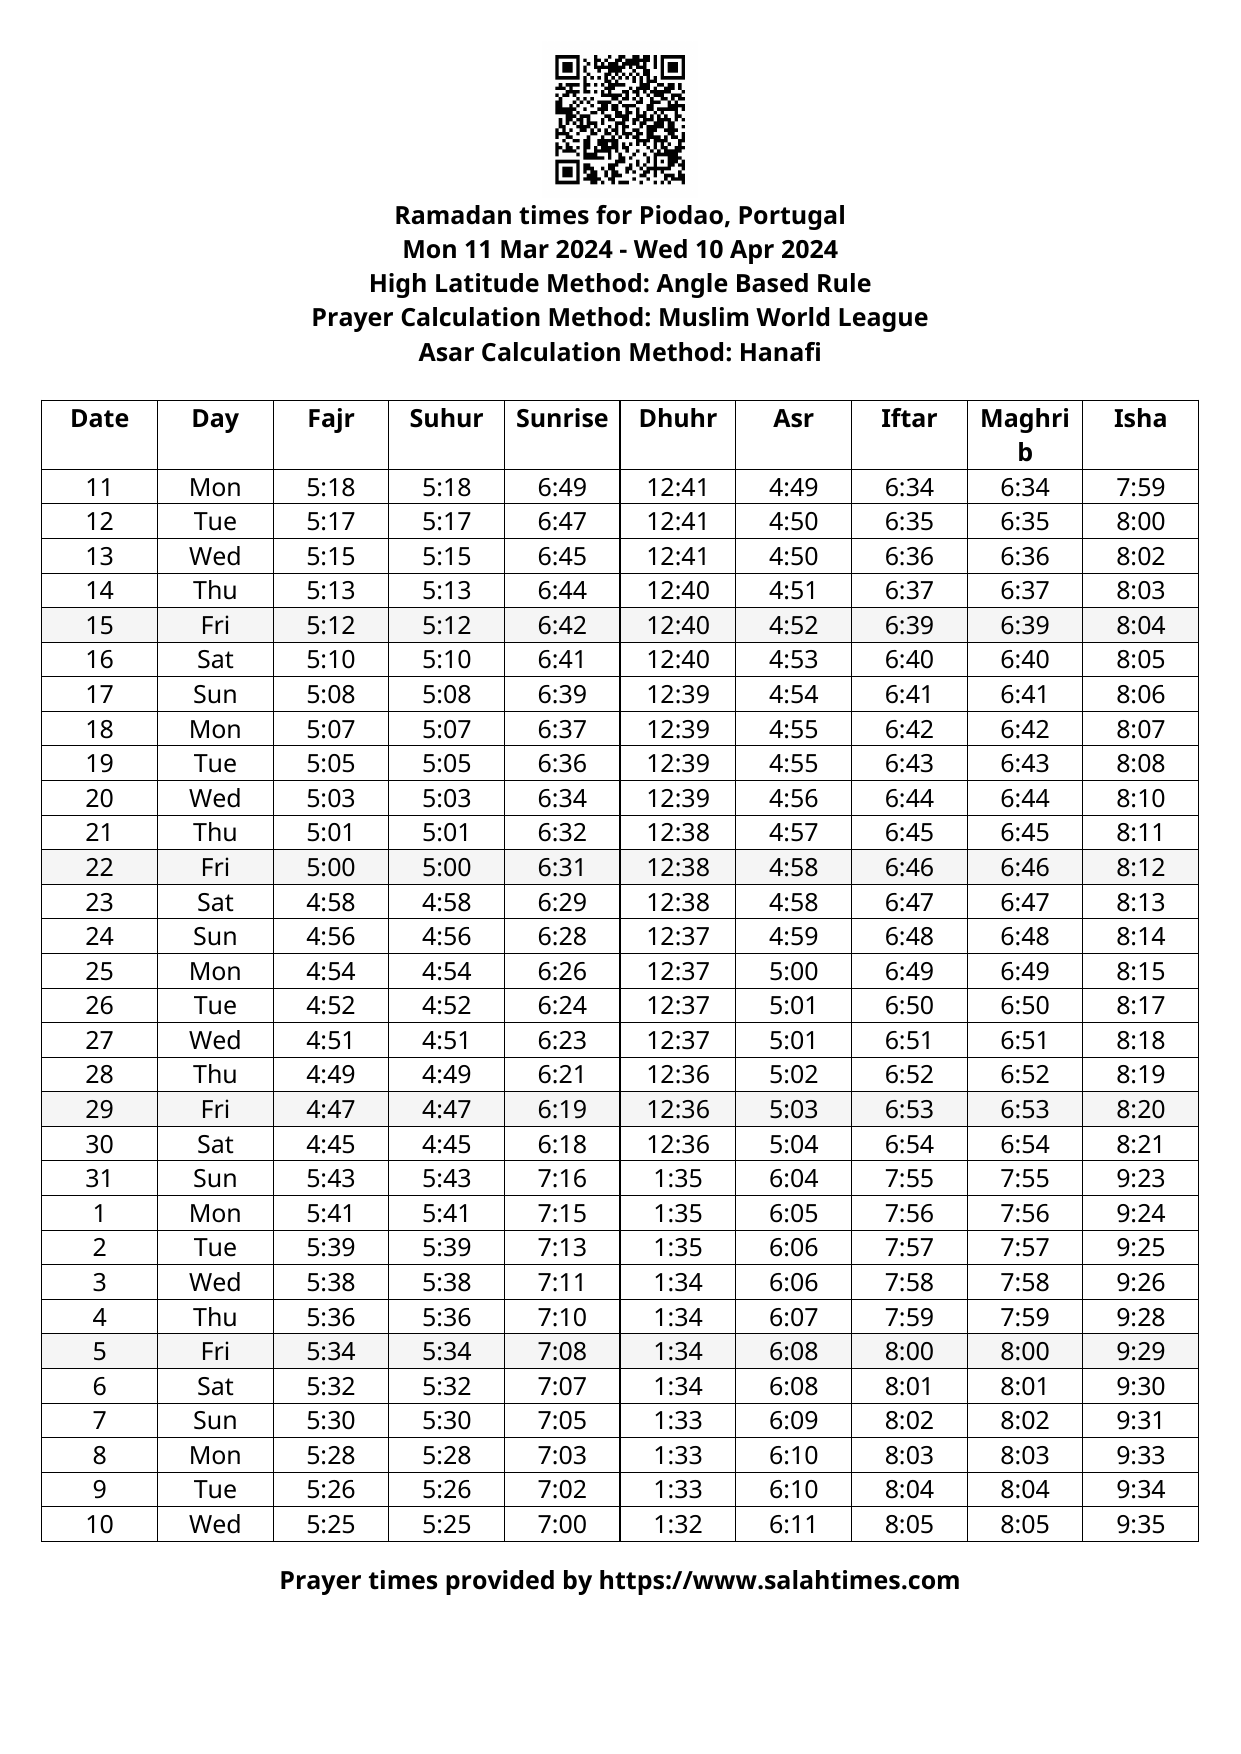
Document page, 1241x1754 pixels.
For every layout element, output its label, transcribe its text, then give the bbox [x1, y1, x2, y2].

table_cell 6:35 [852, 504, 967, 538]
table_cell 7:57 [968, 1231, 1082, 1264]
table_cell 4:51 [389, 1023, 504, 1057]
table_cell 8:21 [1083, 1127, 1198, 1160]
table_cell Wed [158, 781, 273, 814]
table_cell 6:35 [968, 504, 1082, 538]
table_cell 7:10 [505, 1300, 619, 1333]
table_cell 8 [42, 1438, 157, 1472]
table_cell 1:34 [621, 1300, 735, 1333]
table_cell 5:01 [389, 816, 504, 849]
table_cell 7:13 [505, 1231, 619, 1264]
table_cell 6 [42, 1369, 157, 1402]
table_cell 1:35 [621, 1231, 735, 1264]
table_cell 8:07 [1083, 712, 1198, 745]
table_cell 22 [42, 850, 157, 884]
table_cell Sat [158, 1369, 273, 1402]
table_cell Mon [158, 712, 273, 745]
table_cell 6:21 [505, 1058, 619, 1091]
table_cell 6:52 [852, 1058, 967, 1091]
table_cell 6:28 [505, 919, 619, 953]
table_cell 7:58 [968, 1265, 1082, 1299]
table_cell 6:42 [852, 712, 967, 745]
table_cell 6:49 [968, 954, 1082, 987]
table_header Sunrise [505, 401, 619, 469]
table_cell 1:35 [621, 1196, 735, 1229]
table_cell 8:13 [1083, 885, 1198, 918]
table_cell 5:05 [274, 746, 388, 780]
table_cell 6:23 [505, 1023, 619, 1057]
text Ramadan times for Piodao, Portugal [42, 198, 1198, 232]
table_cell 5:38 [389, 1265, 504, 1299]
table_cell Fri [158, 1092, 273, 1126]
table_cell 9:24 [1083, 1196, 1198, 1229]
table_cell 8:18 [1083, 1023, 1198, 1057]
table_cell 5:07 [389, 712, 504, 745]
table_cell 5:17 [274, 504, 388, 538]
table_cell 4:52 [389, 989, 504, 1022]
table_cell Sun [158, 1161, 273, 1195]
table_cell 4:47 [389, 1092, 504, 1126]
table_cell 2 [42, 1231, 157, 1264]
table_cell 7:56 [968, 1196, 1082, 1229]
table_cell 5:10 [389, 643, 504, 676]
table_cell 26 [42, 989, 157, 1022]
table_cell 6:48 [968, 919, 1082, 953]
table_cell 4:51 [736, 574, 851, 607]
table_header Asr [736, 401, 851, 469]
table_cell 9:23 [1083, 1161, 1198, 1195]
table_cell 6:08 [736, 1334, 851, 1368]
table_cell 6:51 [852, 1023, 967, 1057]
table_cell 12:36 [621, 1092, 735, 1126]
table_cell 8:08 [1083, 746, 1198, 780]
table_cell 5:39 [274, 1231, 388, 1264]
table_cell Tue [158, 746, 273, 780]
table_cell 6:43 [852, 746, 967, 780]
table_cell 9:28 [1083, 1300, 1198, 1333]
table_cell 7:00 [505, 1507, 619, 1541]
table_cell 5:18 [389, 470, 504, 503]
table_cell 6:06 [736, 1265, 851, 1299]
table_cell 6:48 [852, 919, 967, 953]
table_cell 4:56 [736, 781, 851, 814]
table_cell 5:08 [389, 677, 504, 711]
table_header Iftar [852, 401, 967, 469]
table_cell 5:28 [274, 1438, 388, 1472]
table_cell Wed [158, 1265, 273, 1299]
table_cell 4:52 [736, 608, 851, 642]
table_cell 18 [42, 712, 157, 745]
table_cell 1 [42, 1196, 157, 1229]
table_cell 8:02 [968, 1404, 1082, 1437]
table_cell 5:25 [389, 1507, 504, 1541]
table_cell 6:19 [505, 1092, 619, 1126]
table_cell 12:38 [621, 816, 735, 849]
table_header Date [42, 401, 157, 469]
table_cell Tue [158, 504, 273, 538]
table_cell Mon [158, 954, 273, 987]
table_cell 5:00 [389, 850, 504, 884]
table_cell 17 [42, 677, 157, 711]
table_cell 28 [42, 1058, 157, 1091]
table_cell 10 [42, 1507, 157, 1541]
table_cell 6:26 [505, 954, 619, 987]
table_cell 9:33 [1083, 1438, 1198, 1472]
table_cell 13 [42, 539, 157, 572]
table_cell 6:29 [505, 885, 619, 918]
table_cell 6:49 [505, 470, 619, 503]
table_cell Sun [158, 677, 273, 711]
table_cell 16 [42, 643, 157, 676]
table_cell 6:45 [968, 816, 1082, 849]
table_cell 5 [42, 1334, 157, 1368]
table_cell 5:00 [736, 954, 851, 987]
table_cell 6:32 [505, 816, 619, 849]
table_cell 6:53 [968, 1092, 1082, 1126]
text Prayer times provided by https://www.salahtimes.com [42, 1563, 1198, 1597]
table_cell 5:41 [274, 1196, 388, 1229]
table_cell 6:44 [852, 781, 967, 814]
table_cell 5:18 [274, 470, 388, 503]
table_cell 1:33 [621, 1473, 735, 1506]
table_cell 7:55 [852, 1161, 967, 1195]
table_cell 4:57 [736, 816, 851, 849]
table_cell 5:05 [389, 746, 504, 780]
table_cell 8:00 [968, 1334, 1082, 1368]
table_cell 4 [42, 1300, 157, 1333]
table_cell 6:18 [505, 1127, 619, 1160]
text Asar Calculation Method: Hanafi [42, 334, 1198, 368]
table_cell 7:08 [505, 1334, 619, 1368]
table_cell 27 [42, 1023, 157, 1057]
table_cell Thu [158, 816, 273, 849]
table_cell 5:28 [389, 1438, 504, 1472]
table_cell 6:08 [736, 1369, 851, 1402]
table_cell 12:38 [621, 885, 735, 918]
table_cell Mon [158, 470, 273, 503]
table_cell 6:06 [736, 1231, 851, 1264]
table_cell 8:20 [1083, 1092, 1198, 1126]
table_cell 5:34 [274, 1334, 388, 1368]
table_cell 4:59 [736, 919, 851, 953]
table_header Isha [1083, 401, 1198, 469]
table_cell 1:33 [621, 1438, 735, 1472]
table_cell Tue [158, 1473, 273, 1506]
table_cell 7 [42, 1404, 157, 1437]
table_cell 15 [42, 608, 157, 642]
table_cell 6:39 [505, 677, 619, 711]
table_cell 7:58 [852, 1265, 967, 1299]
table_cell 1:34 [621, 1369, 735, 1402]
table_cell 12:39 [621, 781, 735, 814]
table_cell 5:04 [736, 1127, 851, 1160]
table_cell 12:37 [621, 954, 735, 987]
table_cell 6:43 [968, 746, 1082, 780]
table_cell 12:41 [621, 470, 735, 503]
table_cell 7:57 [852, 1231, 967, 1264]
table_cell 7:02 [505, 1473, 619, 1506]
table_cell 4:45 [274, 1127, 388, 1160]
table_cell 24 [42, 919, 157, 953]
table_cell 31 [42, 1161, 157, 1195]
table_cell 7:59 [1083, 470, 1198, 503]
table_cell 5:34 [389, 1334, 504, 1368]
table_cell 8:04 [852, 1473, 967, 1506]
text Prayer Calculation Method: Muslim World League [42, 300, 1198, 334]
table_cell 5:00 [274, 850, 388, 884]
table_cell 6:50 [852, 989, 967, 1022]
table_cell 8:03 [852, 1438, 967, 1472]
table_cell Tue [158, 989, 273, 1022]
table_cell 6:11 [736, 1507, 851, 1541]
table_cell 4:54 [389, 954, 504, 987]
table_cell Wed [158, 539, 273, 572]
table_cell 7:56 [852, 1196, 967, 1229]
table_cell 6:44 [968, 781, 1082, 814]
table_cell 1:35 [621, 1161, 735, 1195]
table_cell 5:41 [389, 1196, 504, 1229]
table_cell Sun [158, 919, 273, 953]
table_cell 5:36 [389, 1300, 504, 1333]
table_cell 12:39 [621, 677, 735, 711]
table_cell 7:11 [505, 1265, 619, 1299]
table_cell 6:50 [968, 989, 1082, 1022]
table_cell 6:24 [505, 989, 619, 1022]
table_cell 8:05 [852, 1507, 967, 1541]
table_cell 8:02 [1083, 539, 1198, 572]
table_cell 6:46 [852, 850, 967, 884]
table_cell 5:43 [274, 1161, 388, 1195]
table_cell Mon [158, 1438, 273, 1472]
table_cell 20 [42, 781, 157, 814]
table_cell 6:34 [968, 470, 1082, 503]
table_cell 6:36 [505, 746, 619, 780]
table_cell 8:03 [968, 1438, 1082, 1472]
table_cell 6:36 [852, 539, 967, 572]
table_cell 4:58 [274, 885, 388, 918]
table_cell 12:40 [621, 608, 735, 642]
table_cell Fri [158, 850, 273, 884]
table_cell 5:15 [389, 539, 504, 572]
table_cell 9:35 [1083, 1507, 1198, 1541]
table_cell 12:36 [621, 1058, 735, 1091]
table_cell 4:55 [736, 746, 851, 780]
table_cell 23 [42, 885, 157, 918]
table_cell 5:13 [389, 574, 504, 607]
table_cell 8:05 [968, 1507, 1082, 1541]
table_cell 7:03 [505, 1438, 619, 1472]
table_cell 6:46 [968, 850, 1082, 884]
table_cell 9:29 [1083, 1334, 1198, 1368]
table_cell 12 [42, 504, 157, 538]
table_cell 5:30 [389, 1404, 504, 1437]
table_cell 6:39 [852, 608, 967, 642]
table_cell 6:47 [505, 504, 619, 538]
table_cell 29 [42, 1092, 157, 1126]
table_cell 9:26 [1083, 1265, 1198, 1299]
table_cell 6:49 [852, 954, 967, 987]
table_cell 5:03 [736, 1092, 851, 1126]
table_cell 6:40 [852, 643, 967, 676]
table_cell 6:54 [968, 1127, 1082, 1160]
table_cell 6:09 [736, 1404, 851, 1437]
table_cell 6:37 [852, 574, 967, 607]
table_cell 1:34 [621, 1265, 735, 1299]
table_cell 5:26 [274, 1473, 388, 1506]
table_cell Sat [158, 1127, 273, 1160]
table_cell 4:50 [736, 539, 851, 572]
table_cell 5:01 [736, 1023, 851, 1057]
table_cell 5:12 [389, 608, 504, 642]
table_cell Thu [158, 1058, 273, 1091]
table_cell 5:32 [389, 1369, 504, 1402]
table_cell 6:42 [968, 712, 1082, 745]
table_cell 6:05 [736, 1196, 851, 1229]
table_cell 8:02 [852, 1404, 967, 1437]
table_cell 6:40 [968, 643, 1082, 676]
table_cell 8:00 [852, 1334, 967, 1368]
table_cell Wed [158, 1023, 273, 1057]
table_cell 4:53 [736, 643, 851, 676]
table_cell 6:44 [505, 574, 619, 607]
table_cell 4:47 [274, 1092, 388, 1126]
table_cell 8:11 [1083, 816, 1198, 849]
table_cell 12:36 [621, 1127, 735, 1160]
table_cell 4:49 [736, 470, 851, 503]
table_cell 4:55 [736, 712, 851, 745]
table_cell 5:01 [736, 989, 851, 1022]
table_cell 7:05 [505, 1404, 619, 1437]
table_cell 1:32 [621, 1507, 735, 1541]
table_cell 5:30 [274, 1404, 388, 1437]
table_cell Sat [158, 885, 273, 918]
table_cell 5:07 [274, 712, 388, 745]
table_cell 6:41 [505, 643, 619, 676]
table_cell Tue [158, 1231, 273, 1264]
table_cell 8:01 [968, 1369, 1082, 1402]
table_cell 5:15 [274, 539, 388, 572]
table_cell 1:34 [621, 1334, 735, 1368]
table_cell Thu [158, 1300, 273, 1333]
table_cell 7:59 [968, 1300, 1082, 1333]
table_cell Fri [158, 1334, 273, 1368]
table_cell 4:58 [736, 850, 851, 884]
table_cell 5:10 [274, 643, 388, 676]
table_header Dhuhr [621, 401, 735, 469]
table_cell 12:40 [621, 643, 735, 676]
table_cell 12:38 [621, 850, 735, 884]
table_cell 5:43 [389, 1161, 504, 1195]
table_cell 6:04 [736, 1161, 851, 1195]
table_cell 3 [42, 1265, 157, 1299]
table_cell 6:39 [968, 608, 1082, 642]
table_cell 12:37 [621, 919, 735, 953]
table_cell 8:17 [1083, 989, 1198, 1022]
table_cell 8:15 [1083, 954, 1198, 987]
table_cell 14 [42, 574, 157, 607]
table_cell 8:01 [852, 1369, 967, 1402]
table_cell 6:45 [852, 816, 967, 849]
table_cell 8:04 [1083, 608, 1198, 642]
table_cell 5:13 [274, 574, 388, 607]
table_cell 5:38 [274, 1265, 388, 1299]
table_cell 9:31 [1083, 1404, 1198, 1437]
table_cell 1:33 [621, 1404, 735, 1437]
table_cell 19 [42, 746, 157, 780]
table_header Suhur [389, 401, 504, 469]
table_cell Wed [158, 1507, 273, 1541]
table_cell 12:37 [621, 1023, 735, 1057]
table_cell 4:52 [274, 989, 388, 1022]
table_cell 4:50 [736, 504, 851, 538]
table_cell 6:34 [852, 470, 967, 503]
table_cell 6:41 [852, 677, 967, 711]
table_cell 6:51 [968, 1023, 1082, 1057]
table_cell 5:03 [274, 781, 388, 814]
table_cell 9:30 [1083, 1369, 1198, 1402]
table_cell 9:25 [1083, 1231, 1198, 1264]
table_cell 8:12 [1083, 850, 1198, 884]
table_cell 4:56 [274, 919, 388, 953]
table_header Fajr [274, 401, 388, 469]
text High Latitude Method: Angle Based Rule [42, 266, 1198, 300]
table_cell 12:40 [621, 574, 735, 607]
table_cell 6:36 [968, 539, 1082, 572]
table_cell 9:34 [1083, 1473, 1198, 1506]
table_cell 7:15 [505, 1196, 619, 1229]
table_cell 5:26 [389, 1473, 504, 1506]
table_cell 7:07 [505, 1369, 619, 1402]
table_cell Mon [158, 1196, 273, 1229]
table_cell 6:31 [505, 850, 619, 884]
table_cell 4:56 [389, 919, 504, 953]
table_cell 6:47 [968, 885, 1082, 918]
table_cell 5:17 [389, 504, 504, 538]
table_cell 8:14 [1083, 919, 1198, 953]
table_cell 8:00 [1083, 504, 1198, 538]
table_cell 12:41 [621, 539, 735, 572]
table_cell 4:58 [389, 885, 504, 918]
table_cell 12:39 [621, 712, 735, 745]
table_cell Sun [158, 1404, 273, 1437]
table_cell 8:05 [1083, 643, 1198, 676]
table_cell 5:32 [274, 1369, 388, 1402]
table_cell 6:42 [505, 608, 619, 642]
table_cell 4:49 [389, 1058, 504, 1091]
picture [542, 41, 699, 198]
table_cell 12:39 [621, 746, 735, 780]
table_cell 5:01 [274, 816, 388, 849]
table_cell Sat [158, 643, 273, 676]
table_cell 6:37 [968, 574, 1082, 607]
text Mon 11 Mar 2024 - Wed 10 Apr 2024 [42, 232, 1198, 266]
table_cell 6:45 [505, 539, 619, 572]
table_cell 6:37 [505, 712, 619, 745]
table_cell 6:54 [852, 1127, 967, 1160]
table_cell 8:03 [1083, 574, 1198, 607]
table_cell 4:45 [389, 1127, 504, 1160]
table_cell 11 [42, 470, 157, 503]
table_cell 6:47 [852, 885, 967, 918]
table_cell 7:16 [505, 1161, 619, 1195]
table_cell 4:51 [274, 1023, 388, 1057]
table_cell 5:03 [389, 781, 504, 814]
table_cell 5:12 [274, 608, 388, 642]
table_cell 25 [42, 954, 157, 987]
table_cell 7:59 [852, 1300, 967, 1333]
table_cell 5:36 [274, 1300, 388, 1333]
table_cell 5:39 [389, 1231, 504, 1264]
table_cell 6:52 [968, 1058, 1082, 1091]
table_cell 21 [42, 816, 157, 849]
table_header Maghrib [968, 401, 1082, 469]
table_cell 6:34 [505, 781, 619, 814]
table_cell 7:55 [968, 1161, 1082, 1195]
table_cell 4:54 [274, 954, 388, 987]
table_cell 4:58 [736, 885, 851, 918]
table_cell 6:07 [736, 1300, 851, 1333]
table_cell 9 [42, 1473, 157, 1506]
table_cell 8:10 [1083, 781, 1198, 814]
table_cell 5:08 [274, 677, 388, 711]
table_cell 6:10 [736, 1473, 851, 1506]
table_cell 30 [42, 1127, 157, 1160]
table_cell 8:06 [1083, 677, 1198, 711]
table_cell Thu [158, 574, 273, 607]
table_cell Fri [158, 608, 273, 642]
table_cell 6:10 [736, 1438, 851, 1472]
table_cell 6:41 [968, 677, 1082, 711]
table_cell 8:19 [1083, 1058, 1198, 1091]
table_header Day [158, 401, 273, 469]
table_cell 5:02 [736, 1058, 851, 1091]
table_cell 12:41 [621, 504, 735, 538]
table_cell 4:54 [736, 677, 851, 711]
table_cell 8:04 [968, 1473, 1082, 1506]
table_cell 12:37 [621, 989, 735, 1022]
table_cell 5:25 [274, 1507, 388, 1541]
table_cell 6:53 [852, 1092, 967, 1126]
table_cell 4:49 [274, 1058, 388, 1091]
